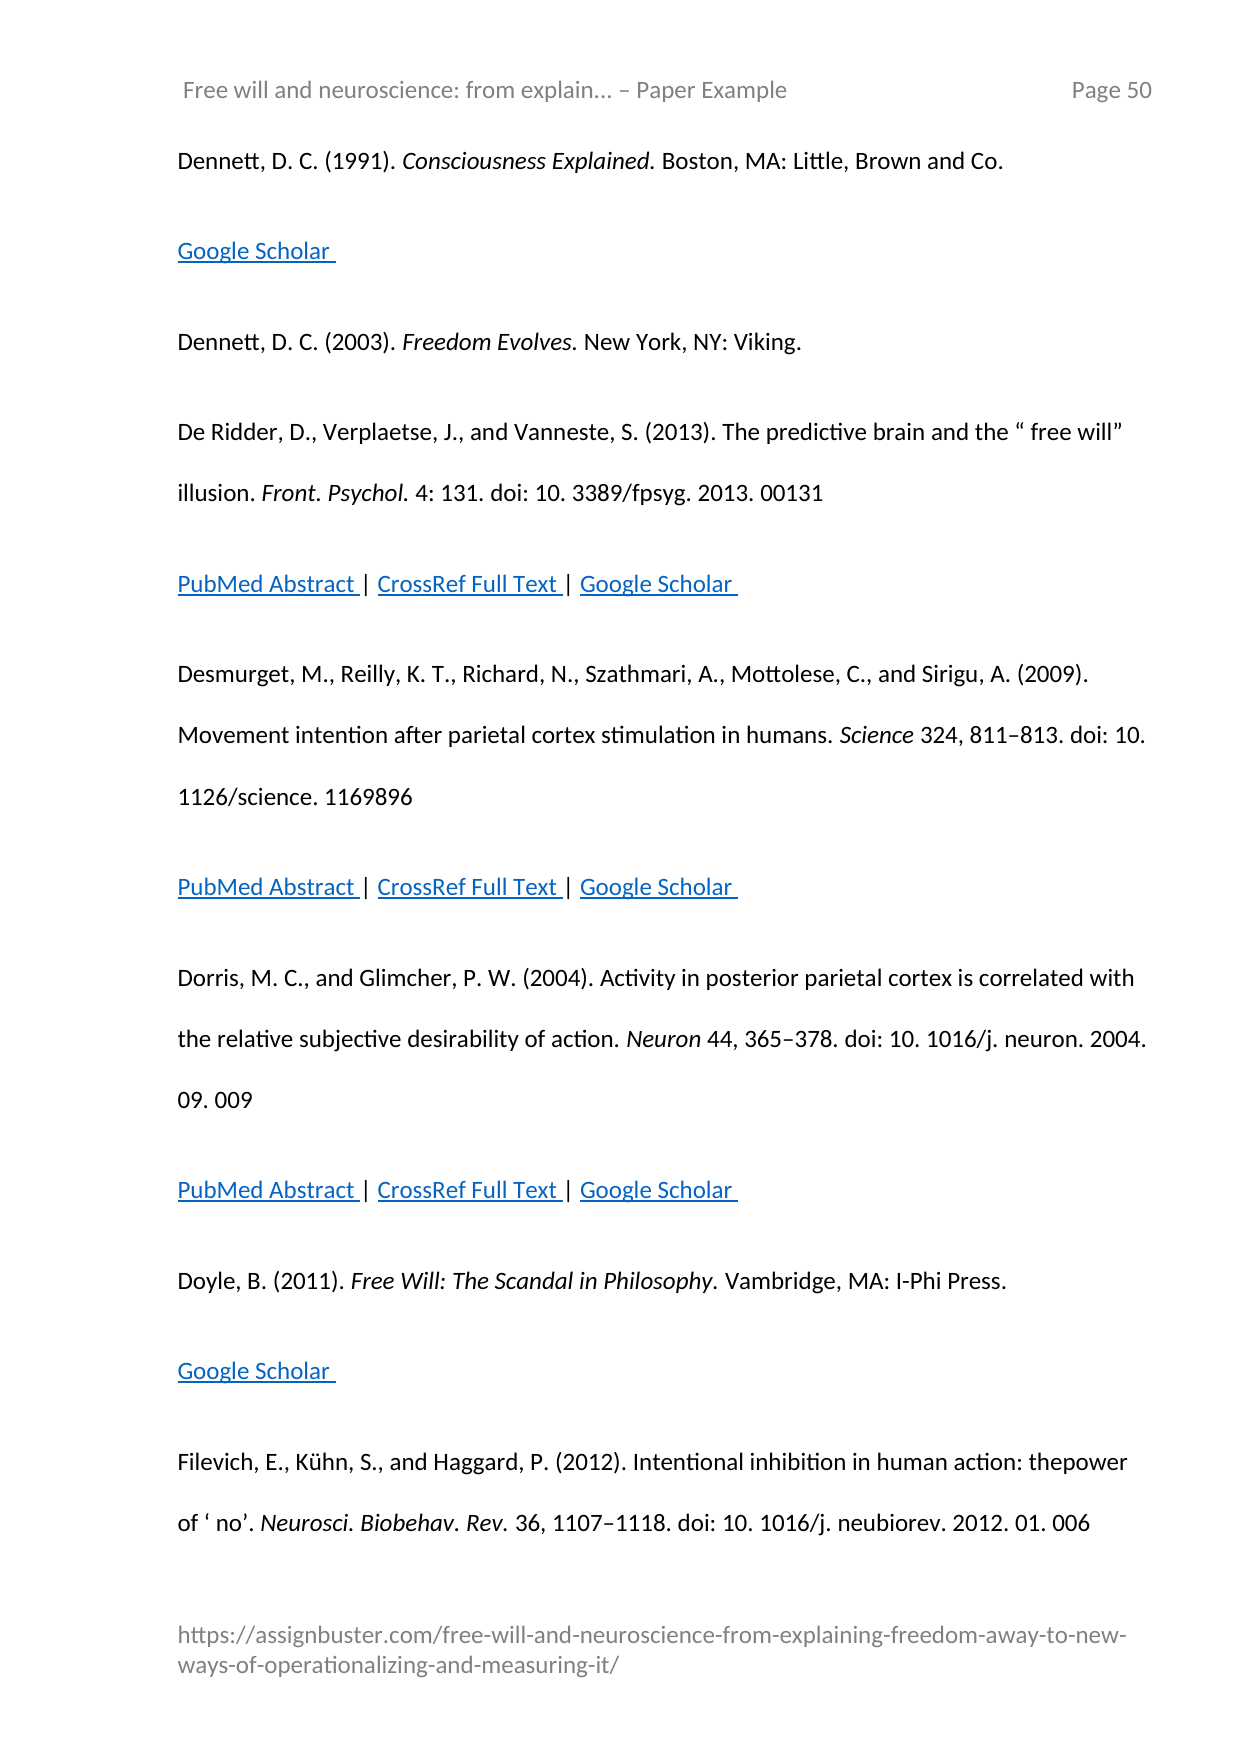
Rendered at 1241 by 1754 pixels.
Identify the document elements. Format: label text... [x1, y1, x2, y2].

text De Ridder, D., Verplaetse, J., and Vanneste, S. (2013). The predictive brain and the “ free will” illusion. Front. Psychol. 4: 131. doi: 10. 3389/fpsyg. 2013. 00131 [177, 417, 1152, 508]
text Filevich, E., Kühn, S., and Haggard, P. (2012). Intentional inhibition in human action: thepower of ‘ no’. Neurosci. Biobehav. Rev. 36, 1107–1118. doi: 10. 1016/j. neubiorev. 2012. 01. 006 [177, 1446, 1152, 1537]
text Dorris, M. C., and Glimcher, P. W. (2004). Activity in posterior parietal cortex is correlated with the relative subjective desirability of action. Neuron 44, 365–378. doi: 10. 1016/j. neuron. 2004. 09. 009 [177, 962, 1152, 1114]
text Google Scholar [177, 1355, 1152, 1386]
text Google Scholar [177, 236, 1152, 266]
text PubMed Abstract | CrossRef Full Text | Google Scholar [177, 1174, 1152, 1205]
text Desmurget, M., Reilly, K. T., Richard, N., Szathmari, A., Mottolese, C., and Sirigu, A. (2009). Movement intention after parietal cortex stimulation in humans. Science 324, 811–813. doi: 10. 1126/science. 1169896 [177, 659, 1152, 811]
text Doyle, B. (2011). Free Will: The Scandal in Philosophy. Vambridge, MA: I-Phi Press. [177, 1265, 1152, 1295]
text PubMed Abstract | CrossRef Full Text | Google Scholar [177, 871, 1152, 902]
text Dennett, D. C. (2003). Freedom Evolves. New York, NY: Viking. [177, 326, 1152, 357]
text Dennett, D. C. (1991). Consciousness Explained. Boston, MA: Little, Brown and Co. [177, 145, 1152, 176]
text PubMed Abstract | CrossRef Full Text | Google Scholar [177, 568, 1152, 599]
